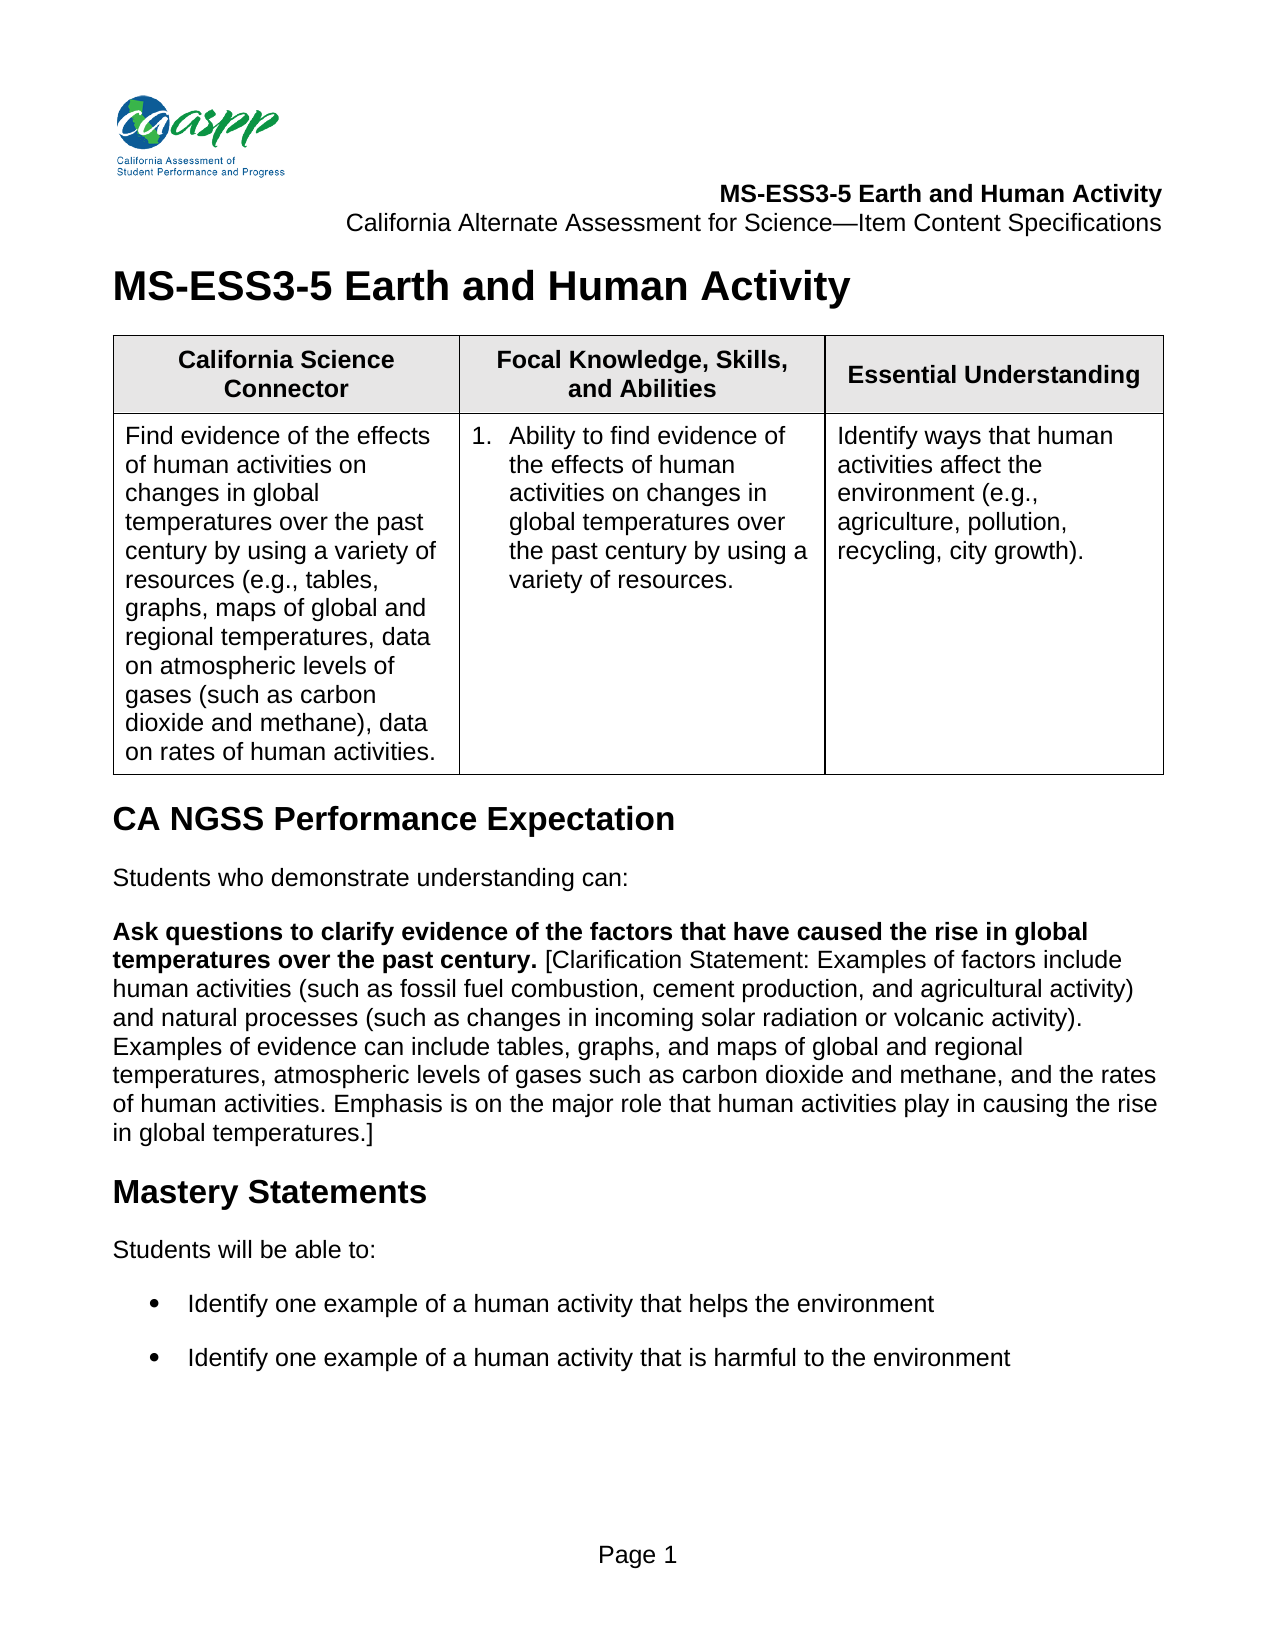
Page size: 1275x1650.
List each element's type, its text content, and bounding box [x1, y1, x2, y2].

subtitle MS-ESS3-5 Earth and Human Activity [112, 262, 1162, 310]
text Identify one example of a human activity that helps the environment [150, 1289, 1162, 1318]
subtitle Mastery Statements [112, 1172, 1162, 1210]
table_cell Identify ways that human activities affect the environment (e.g., agriculture, pollution, recycling, city growth). [826, 414, 1163, 773]
text Students who demonstrate understanding can: [112, 863, 1162, 892]
subtitle CA NGSS Performance Expectation [112, 799, 1162, 838]
table_header Essential Understanding [826, 336, 1163, 412]
table_cell Ability to find evidence of the effects of human activities on changes in global temperatures over the past century by using a variety of resources. [460, 414, 824, 773]
text California Alternate Assessment for Science—Item Content Specifications [112, 208, 1162, 237]
text Ask questions to clarify evidence of the factors that have caused the rise in global temperatures over the past century. [Clarification Statement: Examples of factors include human activities (such as fossil fuel combustion, cement production, and agricultural activity) and natural processes (such as changes in incoming solar radiation or volcanic activity). Examples of evidence can include tables, graphs, and maps of global and regional temperatures, atmospheric levels of gases such as carbon dioxide and methane, and the rates of human activities. Emphasis is on the major role that human activities play in causing the rise in global temperatures.] [112, 917, 1162, 1147]
table_cell Find evidence of the effects of human activities on changes in global temperatures over the past century by using a variety of resources (e.g., tables, graphs, maps of global and regional temperatures, data on atmospheric levels of gases (such as carbon dioxide and methane), data on rates of human activities. [114, 414, 459, 773]
table_header California Science Connector [114, 336, 459, 412]
text Students will be able to: [112, 1235, 1162, 1264]
picture [112, 93, 287, 180]
table_header Focal Knowledge, Skills, and Abilities [460, 336, 824, 412]
text MS-ESS3-5 Earth and Human Activity [112, 179, 1162, 208]
text Identify one example of a human activity that is harmful to the environment [150, 1343, 1162, 1372]
